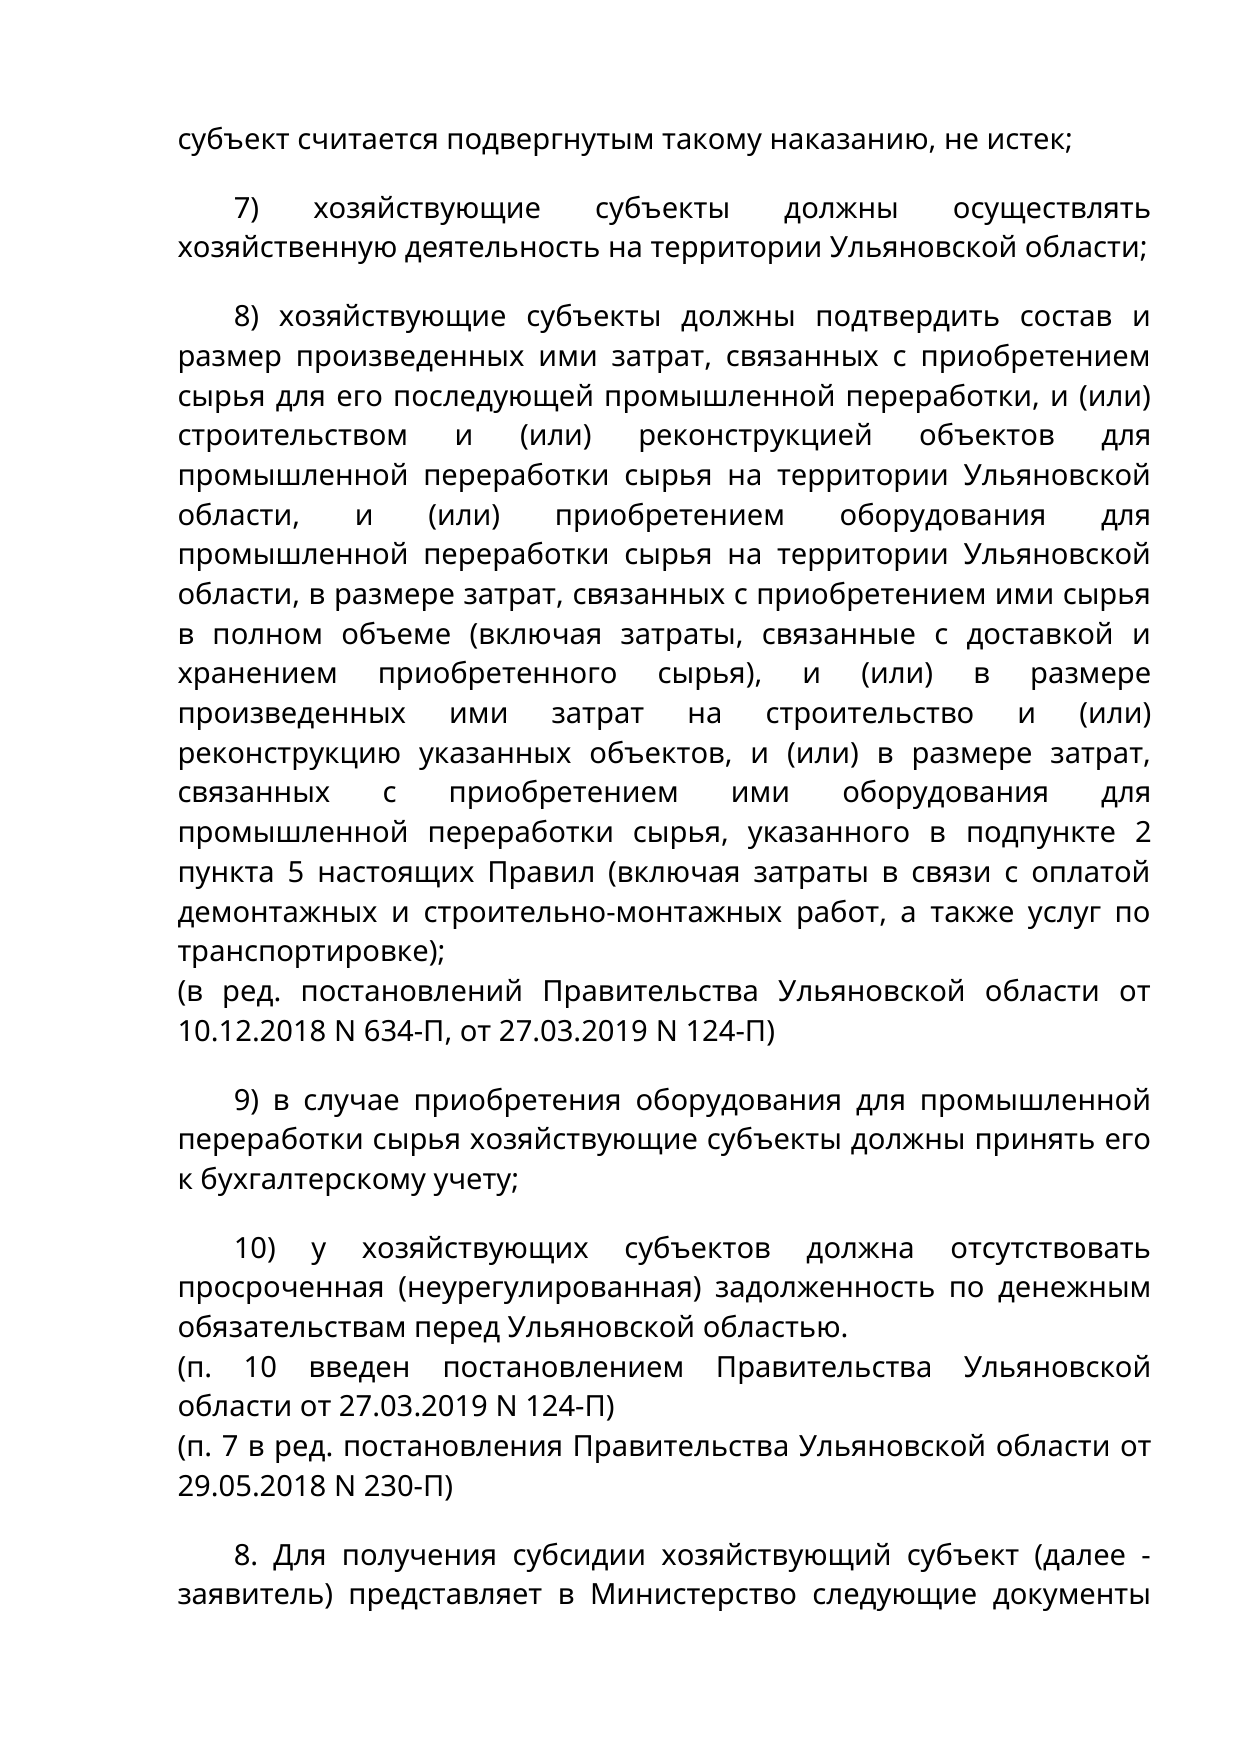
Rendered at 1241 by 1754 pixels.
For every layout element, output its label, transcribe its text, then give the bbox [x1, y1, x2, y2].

text 10) у хозяйствующих субъектов должна отсутствовать просроченная (неурегулированная) задолженность по денежным обязательствам перед Ульяновской областью. [177, 1227, 1152, 1346]
text (п. 7 в ред. постановления Правительства Ульяновской области от 29.05.2018 N 230-П) [177, 1425, 1152, 1505]
text (п. 10 введен постановлением Правительства Ульяновской области от 27.03.2019 N 124-П) [177, 1346, 1152, 1425]
text (в ред. постановлений Правительства Ульяновской области от 10.12.2018 N 634-П, от 27.03.2019 N 124-П) [177, 970, 1152, 1049]
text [177, 118, 1152, 158]
text 9) в случае приобретения оборудования для промышленной переработки сырья хозяйствующие субъекты должны принять его к бухгалтерскому учету; [177, 1079, 1152, 1198]
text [177, 1534, 1152, 1613]
text 7) хозяйствующие субъекты должны осуществлять хозяйственную деятельность на территории Ульяновской области; [177, 187, 1152, 266]
text 8) хозяйствующие субъекты должны подтвердить состав и размер произведенных ими затрат, связанных с приобретением сырья для его последующей промышленной переработки, и (или) строительством и (или) реконструкцией объектов для промышленной переработки сырья на территории Ульяновской области, и (или) приобретением оборудования для промышленной переработки сырья на территории Ульяновской области, в размере затрат, связанных с приобретением ими сырья в полном объеме (включая затраты, связанные с доставкой и хранением приобретенного сырья), и (или) в размере произведенных ими затрат на строительство и (или) реконструкцию указанных объектов, и (или) в размере затрат, связанных с приобретением ими оборудования для промышленной переработки сырья, указанного в подпункте 2 пункта 5 настоящих Правил (включая затраты в связи с оплатой демонтажных и строительно-монтажных работ, а также услуг по транспортировке); [177, 296, 1152, 970]
